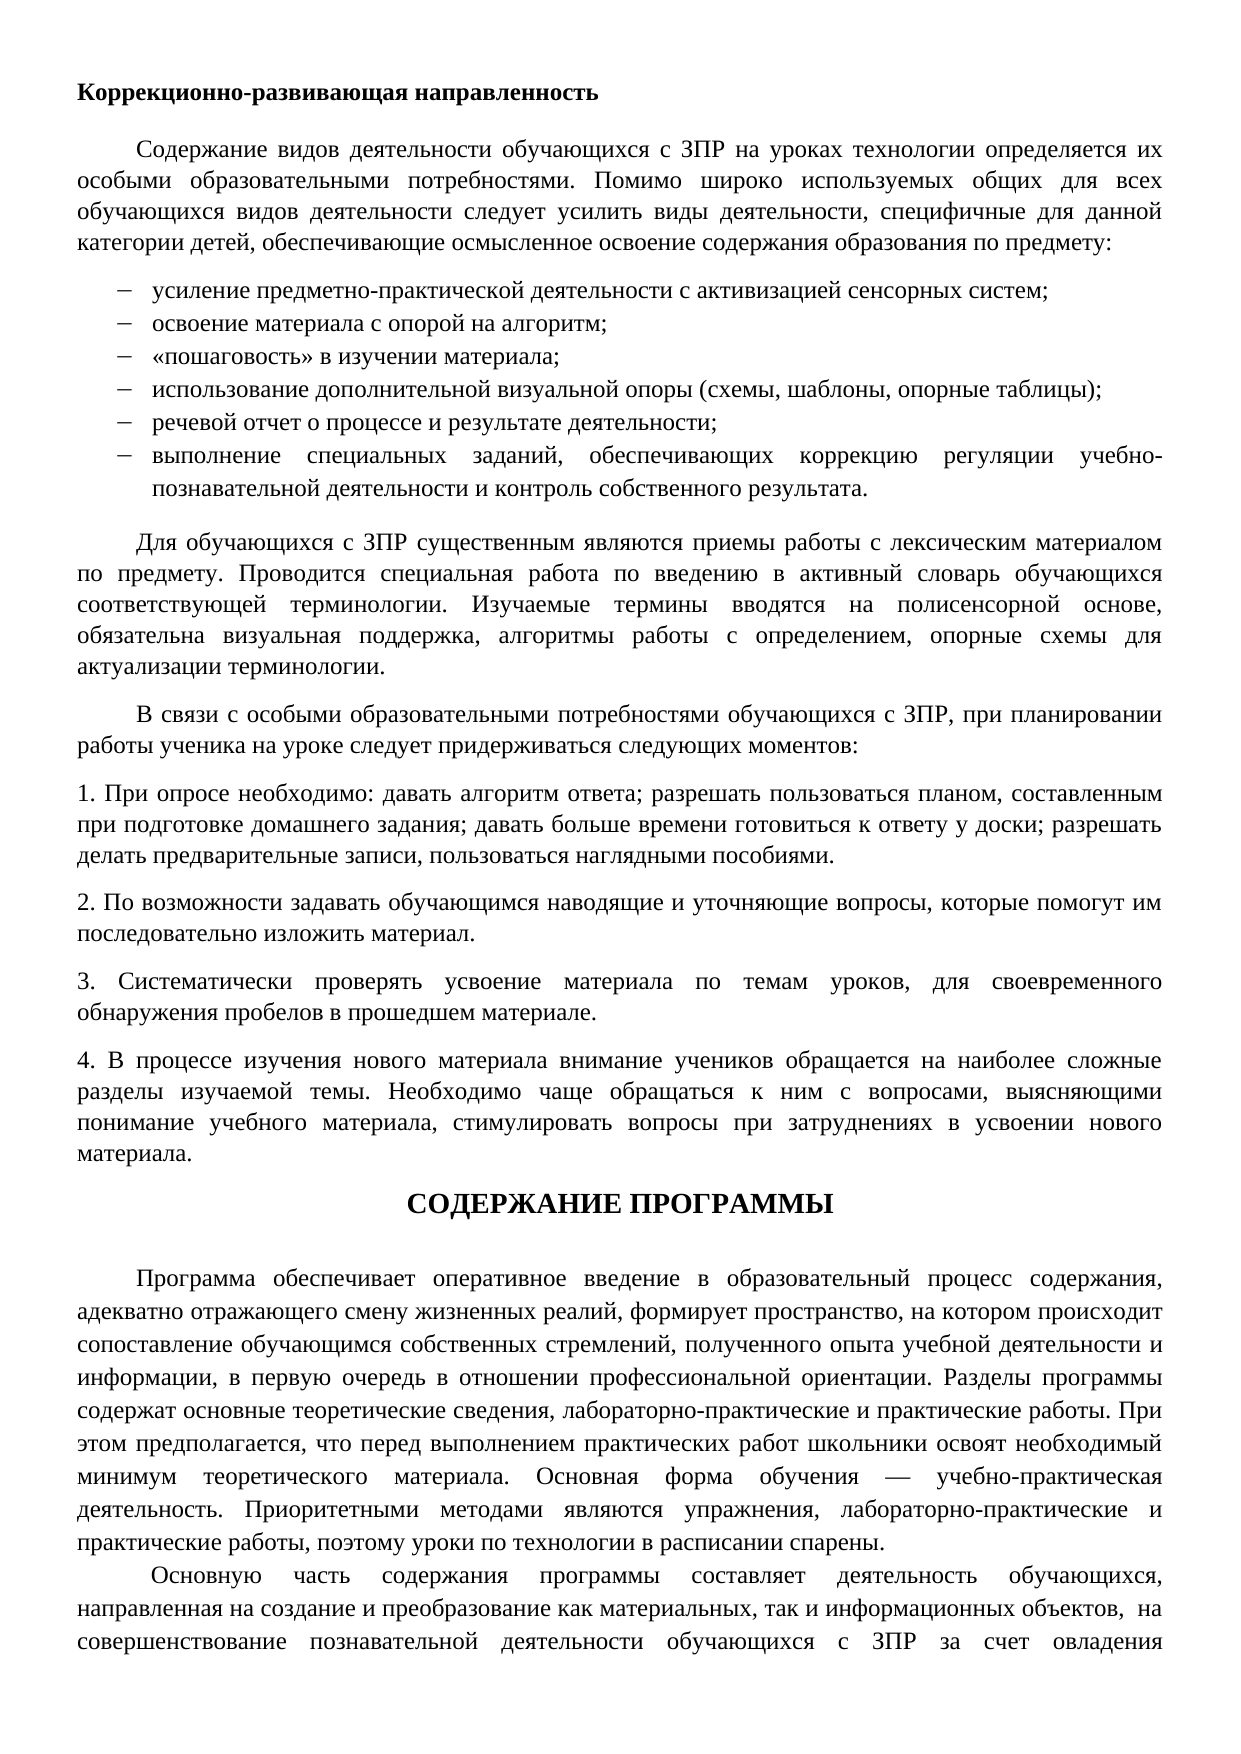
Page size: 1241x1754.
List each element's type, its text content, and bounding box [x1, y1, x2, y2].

text СОДЕРЖАНИЕ ПРОГРАММЫ [77, 1186, 1163, 1219]
text 4. В процессе изучения нового материала внимание учеников обращается на наиболее сложные разделы изучаемой темы. Необходимо чаще обращаться к ним с вопросами, выясняющими понимание учебного материала, стимулировать вопросы при затруднениях в усвоении нового материала. [77, 1045, 1163, 1167]
list выполнение специальных заданий, обеспечивающих коррекцию регуляции учебно-познавательной деятельности и контроль собственного результата. [114, 440, 1163, 502]
list речевой отчет о процессе и результате деятельности; [114, 407, 1163, 436]
text Содержание видов деятельности обучающихся с ЗПР на уроках технологии определяется их особыми образовательными потребностями. Помимо широко используемых общих для всех обучающихся видов деятельности следует усилить виды деятельности, специфичные для данной категории детей, обеспечивающие осмысленное освоение содержания образования по предмету: [77, 134, 1163, 256]
text В связи с особыми образовательными потребностями обучающихся с ЗПР, при планировании работы ученика на уроке следует придерживаться следующих моментов: [77, 699, 1163, 759]
text 3. Систематически проверять усвоение материала по темам уроков, для своевременного обнаружения пробелов в прошедшем материале. [77, 966, 1163, 1026]
list «пошаговость» в изучении материала; [114, 341, 1163, 370]
text 2. По возможности задавать обучающимся наводящие и уточняющие вопросы, которые помогут им последовательно изложить материал. [77, 887, 1163, 947]
list использование дополнительной визуальной опоры (схемы, шаблоны, опорные таблицы); [114, 374, 1163, 403]
text 1. При опросе необходимо: давать алгоритм ответа; разрешать пользоваться планом, составленным при подготовке домашнего задания; давать больше времени готовиться к ответу у доски; разрешать делать предварительные записи, пользоваться наглядными пособиями. [77, 778, 1163, 868]
text Программа обеспечивает оперативное введение в образовательный процесс содержания, адекватно отражающего смену жизненных реалий, формирует пространство, на котором происходит сопоставление обучающимся собственных стремлений, полученного опыта учебной деятельности и информации, в первую очередь в отношении профессиональной ориентации. Разделы программы содержат основные теоретические сведения, лабораторно-практические и практические работы. При этом предполагается, что перед выполнением практических работ школьники освоят необходимый минимум теоретического материала. Основная форма обучения — учебно-практическая деятельность. Приоритетными методами являются упражнения, лабораторно-практические и практические работы, поэтому уроки по технологии в расписании спарены. [77, 1263, 1163, 1556]
list освоение материала с опорой на алгоритм; [114, 308, 1163, 337]
list усиление предметно-практической деятельности с активизацией сенсорных систем; [114, 275, 1163, 304]
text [77, 1560, 1163, 1655]
text Для обучающихся с ЗПР существенным являются приемы работы с лексическим материалом по предмету. Проводится специальная работа по введению в активный словарь обучающихся соответствующей терминологии. Изучаемые термины вводятся на полисенсорной основе, обязательна визуальная поддержка, алгоритмы работы с определением, опорные схемы для актуализации терминологии. [77, 527, 1163, 680]
text Коррекционно-развивающая направленность [77, 77, 1163, 106]
